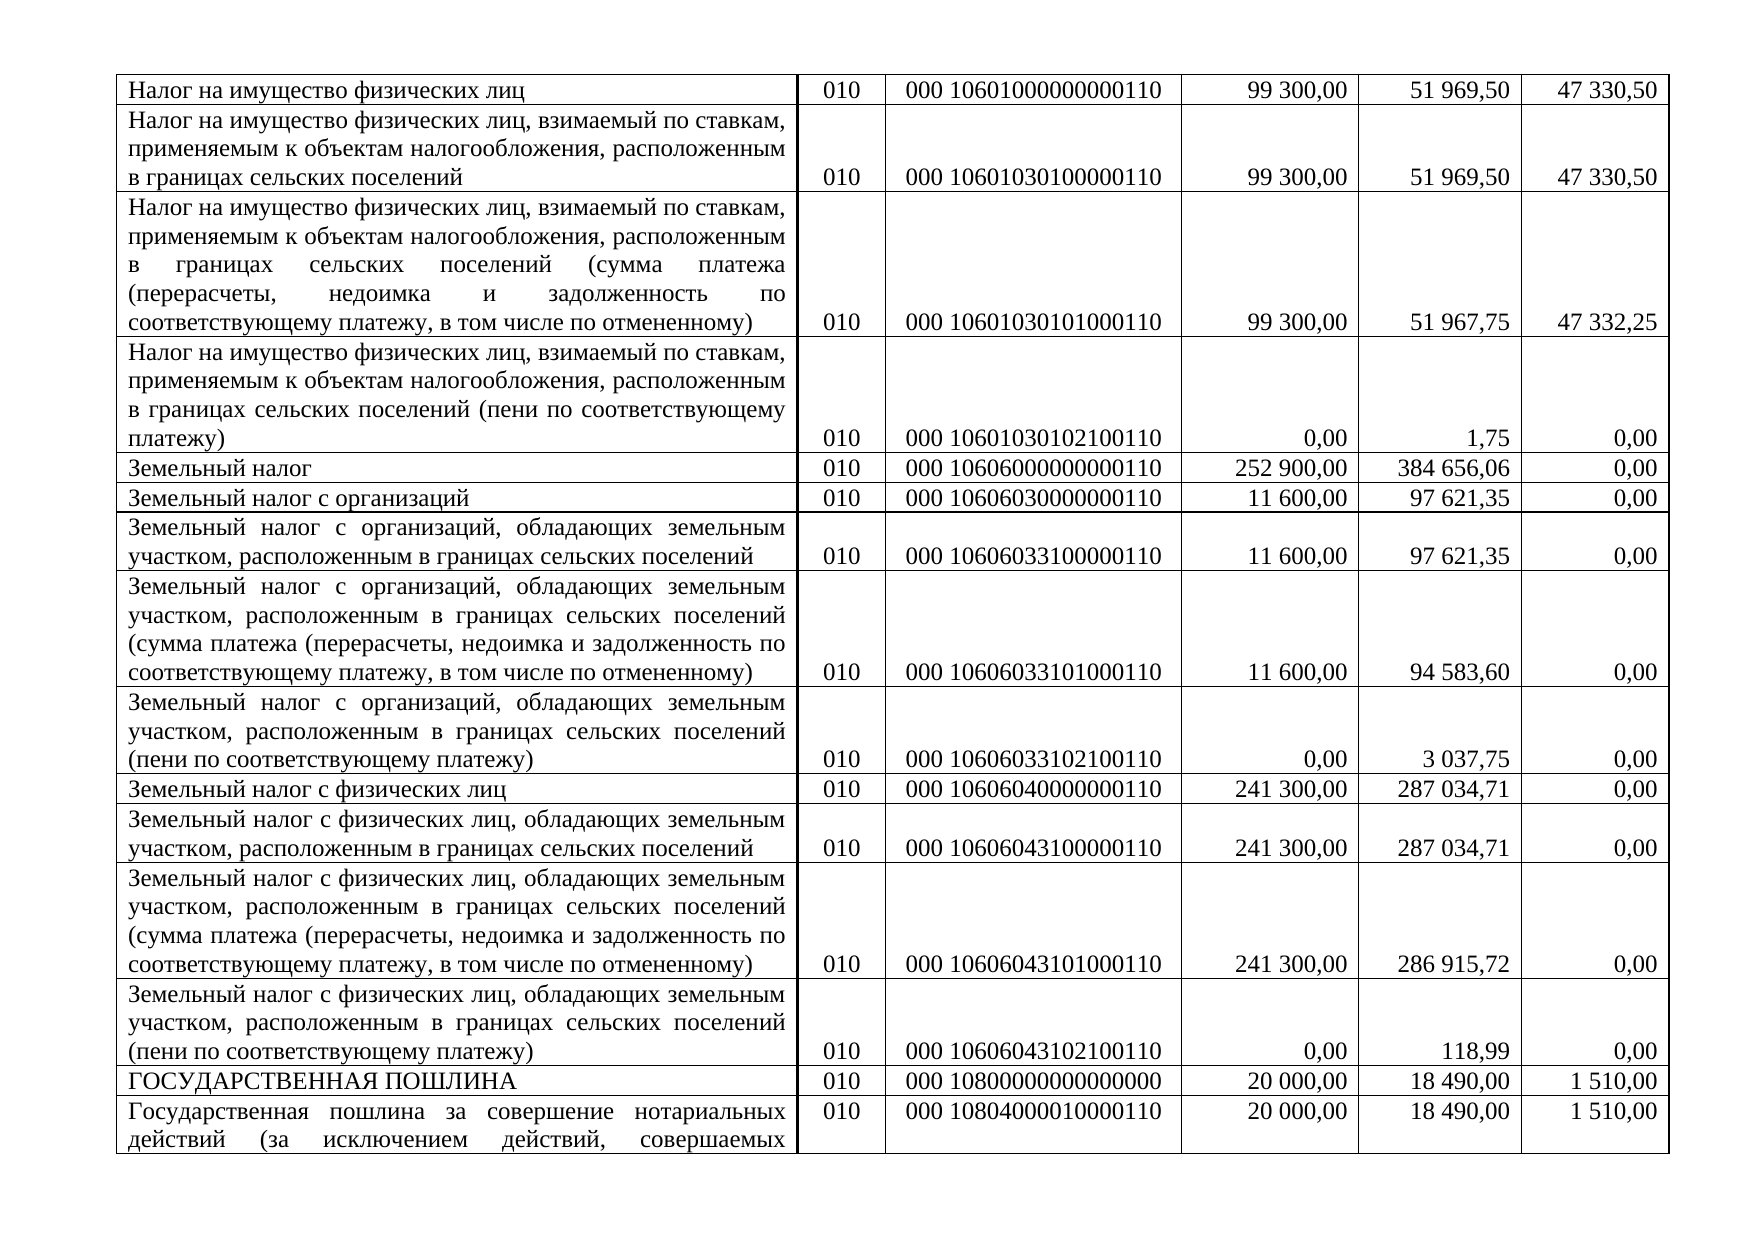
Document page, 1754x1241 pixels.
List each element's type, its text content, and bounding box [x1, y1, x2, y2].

table_cell ГОСУДАРСТВЕННАЯ ПОШЛИНА [117, 1066, 796, 1095]
table_cell Земельный налог с физических лиц, обладающих земельным участком, расположенным в границах сельских поселений (сумма платежа (перерасчеты, недоимка и задолженность по соответствующему платежу, в том числе по отмененному) [117, 863, 796, 978]
table_cell 99 300,00 [1182, 192, 1358, 336]
table_cell 99 300,00 [1182, 105, 1358, 191]
table_cell 51 969,50 [1359, 105, 1521, 191]
table_cell Налог на имущество физических лиц, взимаемый по ставкам, применяемым к объектам налогообложения, расположенным в границах сельских поселений (пени по соответствующему платежу) [117, 337, 796, 452]
table_cell 3 037,75 [1359, 687, 1521, 773]
table_cell 18 490,00 [1359, 1096, 1521, 1153]
table_cell 000 10800000000000000 [886, 1066, 1181, 1095]
table_cell 000 10606040000000110 [886, 774, 1181, 803]
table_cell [117, 1096, 796, 1153]
table_cell 010 [799, 804, 885, 862]
table_cell 384 656,06 [1359, 453, 1521, 482]
table_cell 18 490,00 [1359, 1066, 1521, 1095]
table_cell Налог на имущество физических лиц, взимаемый по ставкам, применяемым к объектам налогообложения, расположенным в границах сельских поселений [117, 105, 796, 191]
table_cell 010 [799, 571, 885, 686]
table_cell 0,00 [1522, 687, 1668, 773]
table_cell 000 10601030100000110 [886, 105, 1181, 191]
table_cell 010 [799, 1096, 885, 1153]
table_cell Земельный налог с физических лиц [117, 774, 796, 803]
table_cell 0,00 [1522, 571, 1668, 686]
table_cell 000 10606033100000110 [886, 513, 1181, 570]
table_cell 000 10606043102100110 [886, 979, 1181, 1065]
table_cell 000 10601030101000110 [886, 192, 1181, 336]
table_cell 0,00 [1182, 979, 1358, 1065]
table_cell 94 583,60 [1359, 571, 1521, 686]
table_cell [886, 1096, 1181, 1153]
table_cell 1,75 [1359, 337, 1521, 452]
table_cell 010 [799, 513, 885, 570]
table_cell 010 [799, 863, 885, 978]
table_cell 51 967,75 [1359, 192, 1521, 336]
table_cell 010 [799, 75, 885, 104]
table_cell Земельный налог с физических лиц, обладающих земельным участком, расположенным в границах сельских поселений (пени по соответствующему платежу) [117, 979, 796, 1065]
table_cell 20 000,00 [1182, 1096, 1358, 1153]
table_cell 0,00 [1522, 979, 1668, 1065]
table_cell Земельный налог с физических лиц, обладающих земельным участком, расположенным в границах сельских поселений [117, 804, 796, 862]
table_cell 0,00 [1522, 453, 1668, 482]
table_cell 0,00 [1522, 804, 1668, 862]
table_cell Земельный налог [117, 453, 796, 482]
table_cell 118,99 [1359, 979, 1521, 1065]
table_cell Земельный налог с организаций [117, 483, 796, 511]
table_cell 47 330,50 [1522, 105, 1668, 191]
table_cell Налог на имущество физических лиц, взимаемый по ставкам, применяемым к объектам налогообложения, расположенным в границах сельских поселений (сумма платежа (перерасчеты, недоимка и задолженность по соответствующему платежу, в том числе по отмененному) [117, 192, 796, 336]
table_cell 010 [799, 979, 885, 1065]
table_cell 286 915,72 [1359, 863, 1521, 978]
table_cell 47 330,50 [1522, 75, 1668, 104]
table_cell 000 10601030102100110 [886, 337, 1181, 452]
table_cell 97 621,35 [1359, 483, 1521, 511]
table_cell 0,00 [1522, 483, 1668, 511]
table_cell Налог на имущество физических лиц [117, 75, 796, 104]
table_cell 11 600,00 [1182, 513, 1358, 570]
table_cell 000 10606043100000110 [886, 804, 1181, 862]
table_cell 000 10601000000000110 [886, 75, 1181, 104]
table_cell 97 621,35 [1359, 513, 1521, 570]
table_cell 287 034,71 [1359, 804, 1521, 862]
table_cell 000 10606043101000110 [886, 863, 1181, 978]
table_cell 11 600,00 [1182, 483, 1358, 511]
table_cell 51 969,50 [1359, 75, 1521, 104]
table_cell 000 10606030000000110 [886, 483, 1181, 511]
table_cell 0,00 [1522, 337, 1668, 452]
table_cell 000 10606000000000110 [886, 453, 1181, 482]
table_cell 1 510,00 [1522, 1096, 1668, 1153]
table_cell 0,00 [1522, 863, 1668, 978]
table_cell 252 900,00 [1182, 453, 1358, 482]
table_cell 000 10606033101000110 [886, 571, 1181, 686]
table_cell 241 300,00 [1182, 863, 1358, 978]
table_cell Земельный налог с организаций, обладающих земельным участком, расположенным в границах сельских поселений (пени по соответствующему платежу) [117, 687, 796, 773]
table_cell 010 [799, 105, 885, 191]
table_cell 0,00 [1522, 774, 1668, 803]
table_cell 99 300,00 [1182, 75, 1358, 104]
table_cell Земельный налог с организаций, обладающих земельным участком, расположенным в границах сельских поселений (сумма платежа (перерасчеты, недоимка и задолженность по соответствующему платежу, в том числе по отмененному) [117, 571, 796, 686]
table_cell 010 [799, 774, 885, 803]
table_cell 1 510,00 [1522, 1066, 1668, 1095]
table_cell 010 [799, 453, 885, 482]
table_cell 0,00 [1182, 687, 1358, 773]
table_cell Земельный налог с организаций, обладающих земельным участком, расположенным в границах сельских поселений [117, 513, 796, 570]
table_cell 241 300,00 [1182, 804, 1358, 862]
table_cell 20 000,00 [1182, 1066, 1358, 1095]
table_cell 000 10606033102100110 [886, 687, 1181, 773]
table_cell 010 [799, 337, 885, 452]
table_cell 010 [799, 1066, 885, 1095]
table_cell 0,00 [1182, 337, 1358, 452]
table_cell 010 [799, 483, 885, 511]
table_cell 287 034,71 [1359, 774, 1521, 803]
table_cell 010 [799, 687, 885, 773]
table_cell 11 600,00 [1182, 571, 1358, 686]
table_cell 47 332,25 [1522, 192, 1668, 336]
table_cell 0,00 [1522, 513, 1668, 570]
table_cell 241 300,00 [1182, 774, 1358, 803]
table_cell 010 [799, 192, 885, 336]
